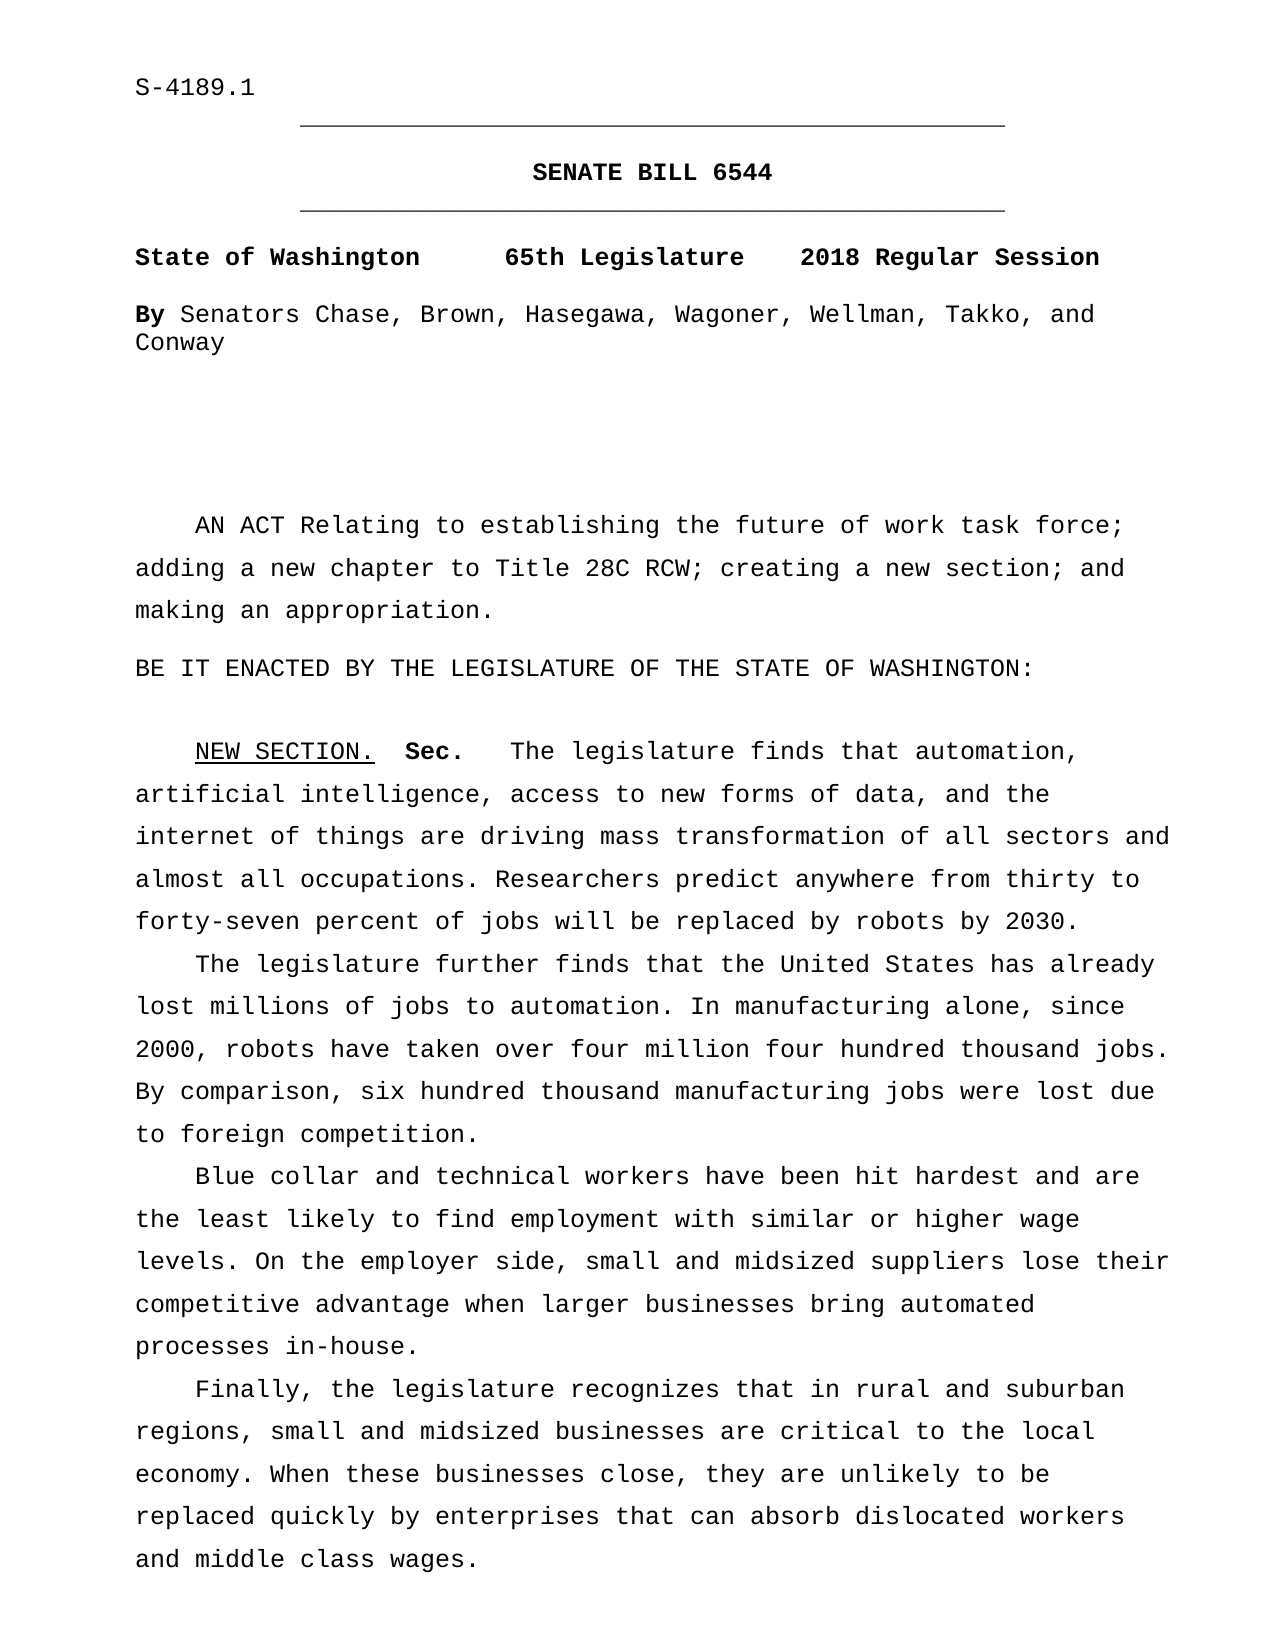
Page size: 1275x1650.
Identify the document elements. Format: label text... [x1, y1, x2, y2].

text Finally, the legislature recognizes that in rural and suburban regions, small and midsized businesses are critical to the local economy. When these businesses close, they are unlikely to be replaced quickly by enterprises that can absorb dislocated workers and middle class wages. [135, 1363, 1170, 1576]
text NEW SECTION. Sec. The legislature finds that automation, artificial intelligence, access to new forms of data, and the internet of things are driving mass transformation of all sectors and almost all occupations. Researchers predict anywhere from thirty to forty-seven percent of jobs will be replaced by robots by 2030. [135, 726, 1170, 938]
text _______________________________________________ [135, 103, 1170, 132]
text SENATE BILL 6544 [135, 160, 1170, 188]
text AN ACT Relating to establishing the future of work task force; adding a new chapter to Title 28C RCW; creating a new section; and making an appropriation. [135, 500, 1170, 627]
text The legislature further finds that the United States has already lost millions of jobs to automation. In manufacturing alone, since 2000, robots have taken over four million four hundred thousand jobs. By comparison, six hundred thousand manufacturing jobs were lost due to foreign competition. [135, 938, 1170, 1151]
text S-4189.1 [135, 75, 1170, 103]
text State of Washington 65th Legislature 2018 Regular Session [135, 245, 1170, 273]
text _______________________________________________ [135, 188, 1170, 217]
text Blue collar and technical workers have been hit hardest and are the least likely to find employment with similar or higher wage levels. On the employer side, small and midsized suppliers lose their competitive advantage when larger businesses bring automated processes in-house. [135, 1151, 1170, 1363]
text By Senators Chase, Brown, Hasegawa, Wagoner, Wellman, Takko, and Conway [135, 302, 1170, 358]
text BE IT ENACTED BY THE LEGISLATURE OF THE STATE OF WASHINGTON: [135, 656, 1170, 684]
